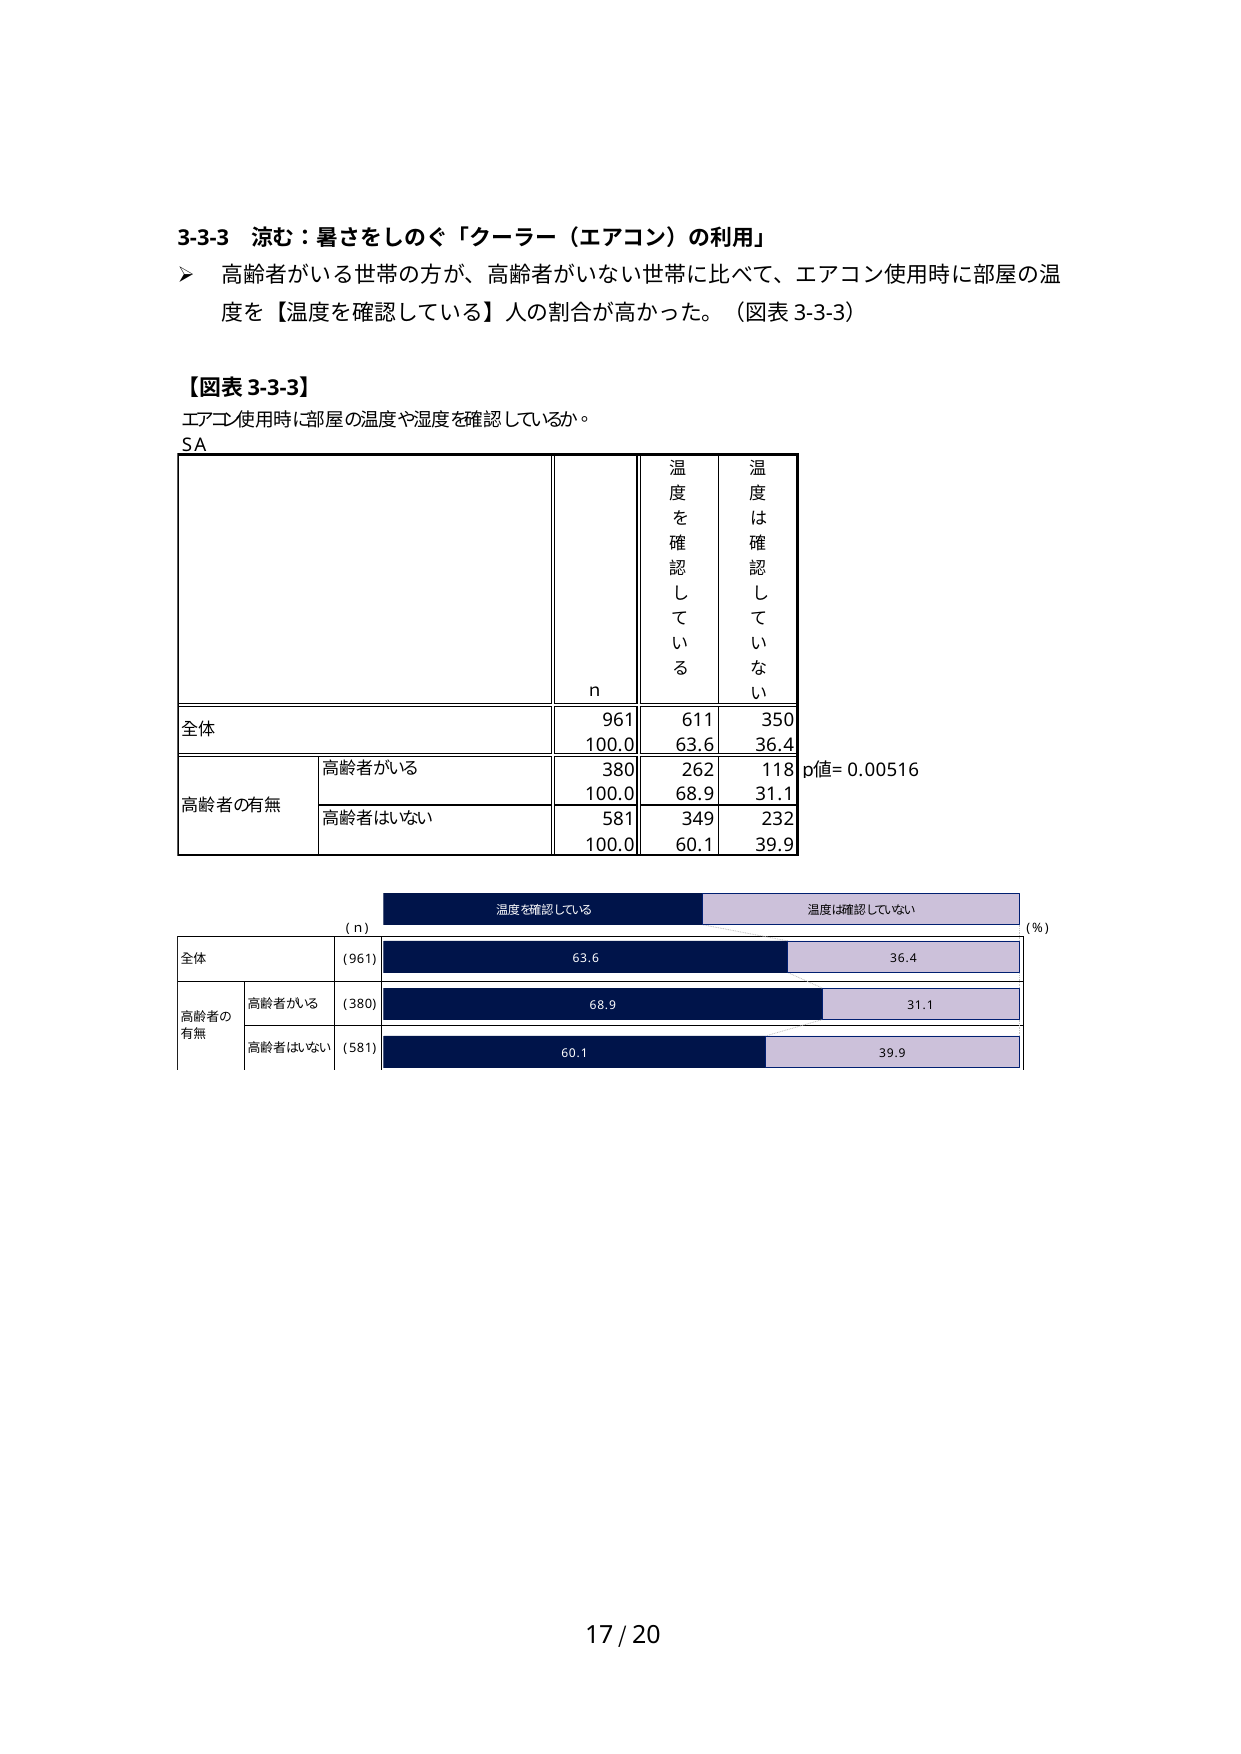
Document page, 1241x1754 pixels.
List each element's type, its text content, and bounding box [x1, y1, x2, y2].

text 【図表3-3-3】 [177, 367, 1063, 404]
text 3-3-3 涼む：暑さをしのぐ「クーラー（エアコン）の利用」 [177, 217, 1063, 254]
list 高齢者がいる世帯の方が、高齢者がいない世帯に比べて、エアコン使用時に部屋の温度を【温度を確認している】人の割合が高かった。（図表3-3-3） [177, 254, 1063, 329]
